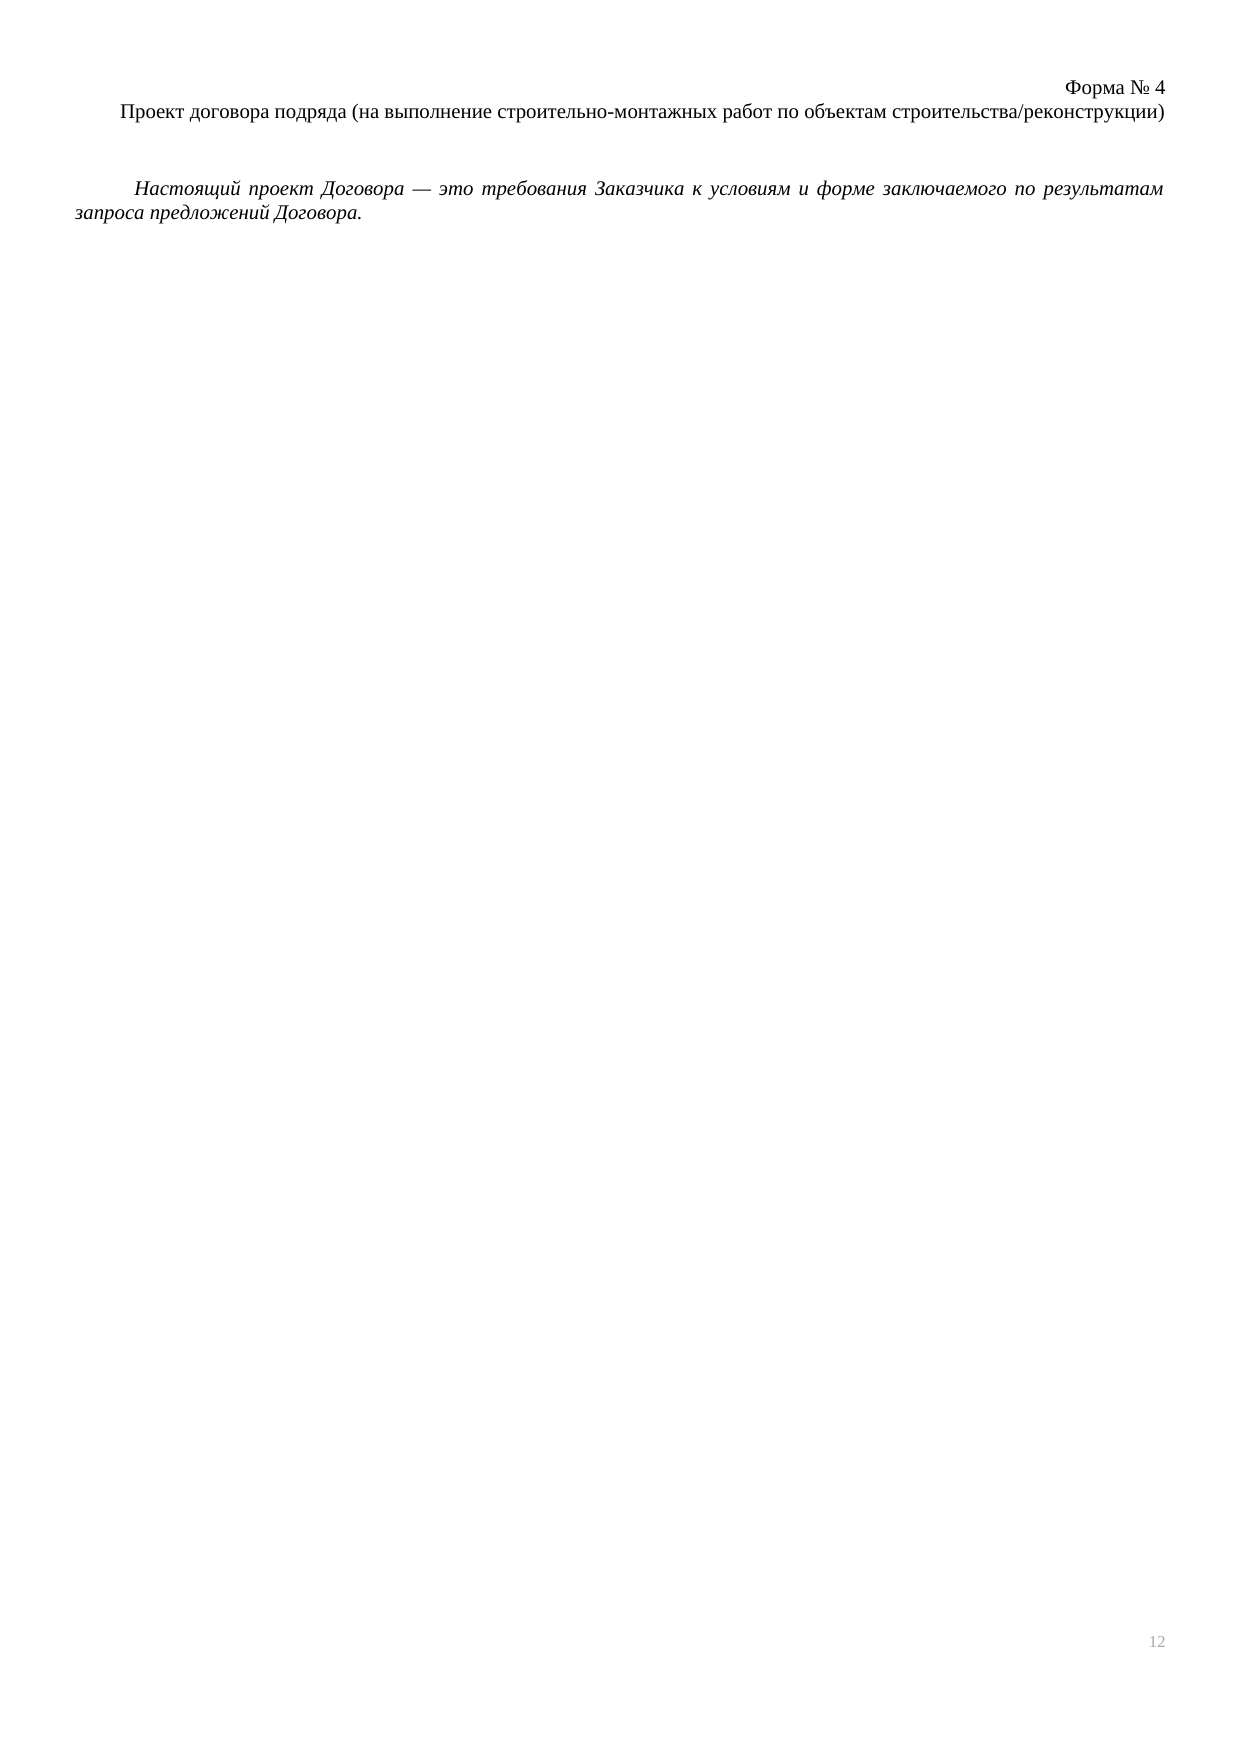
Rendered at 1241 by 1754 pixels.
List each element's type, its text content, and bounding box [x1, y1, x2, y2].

text Настоящий проект Договора — это требования Заказчика к условиям и форме заключаемого по результатам запроса предложений Договора. [75, 176, 1165, 224]
text Проект договора подряда (на выполнение строительно-монтажных работ по объектам строительства/реконструкции) [75, 99, 1165, 123]
text Форма № 4 [75, 75, 1165, 99]
